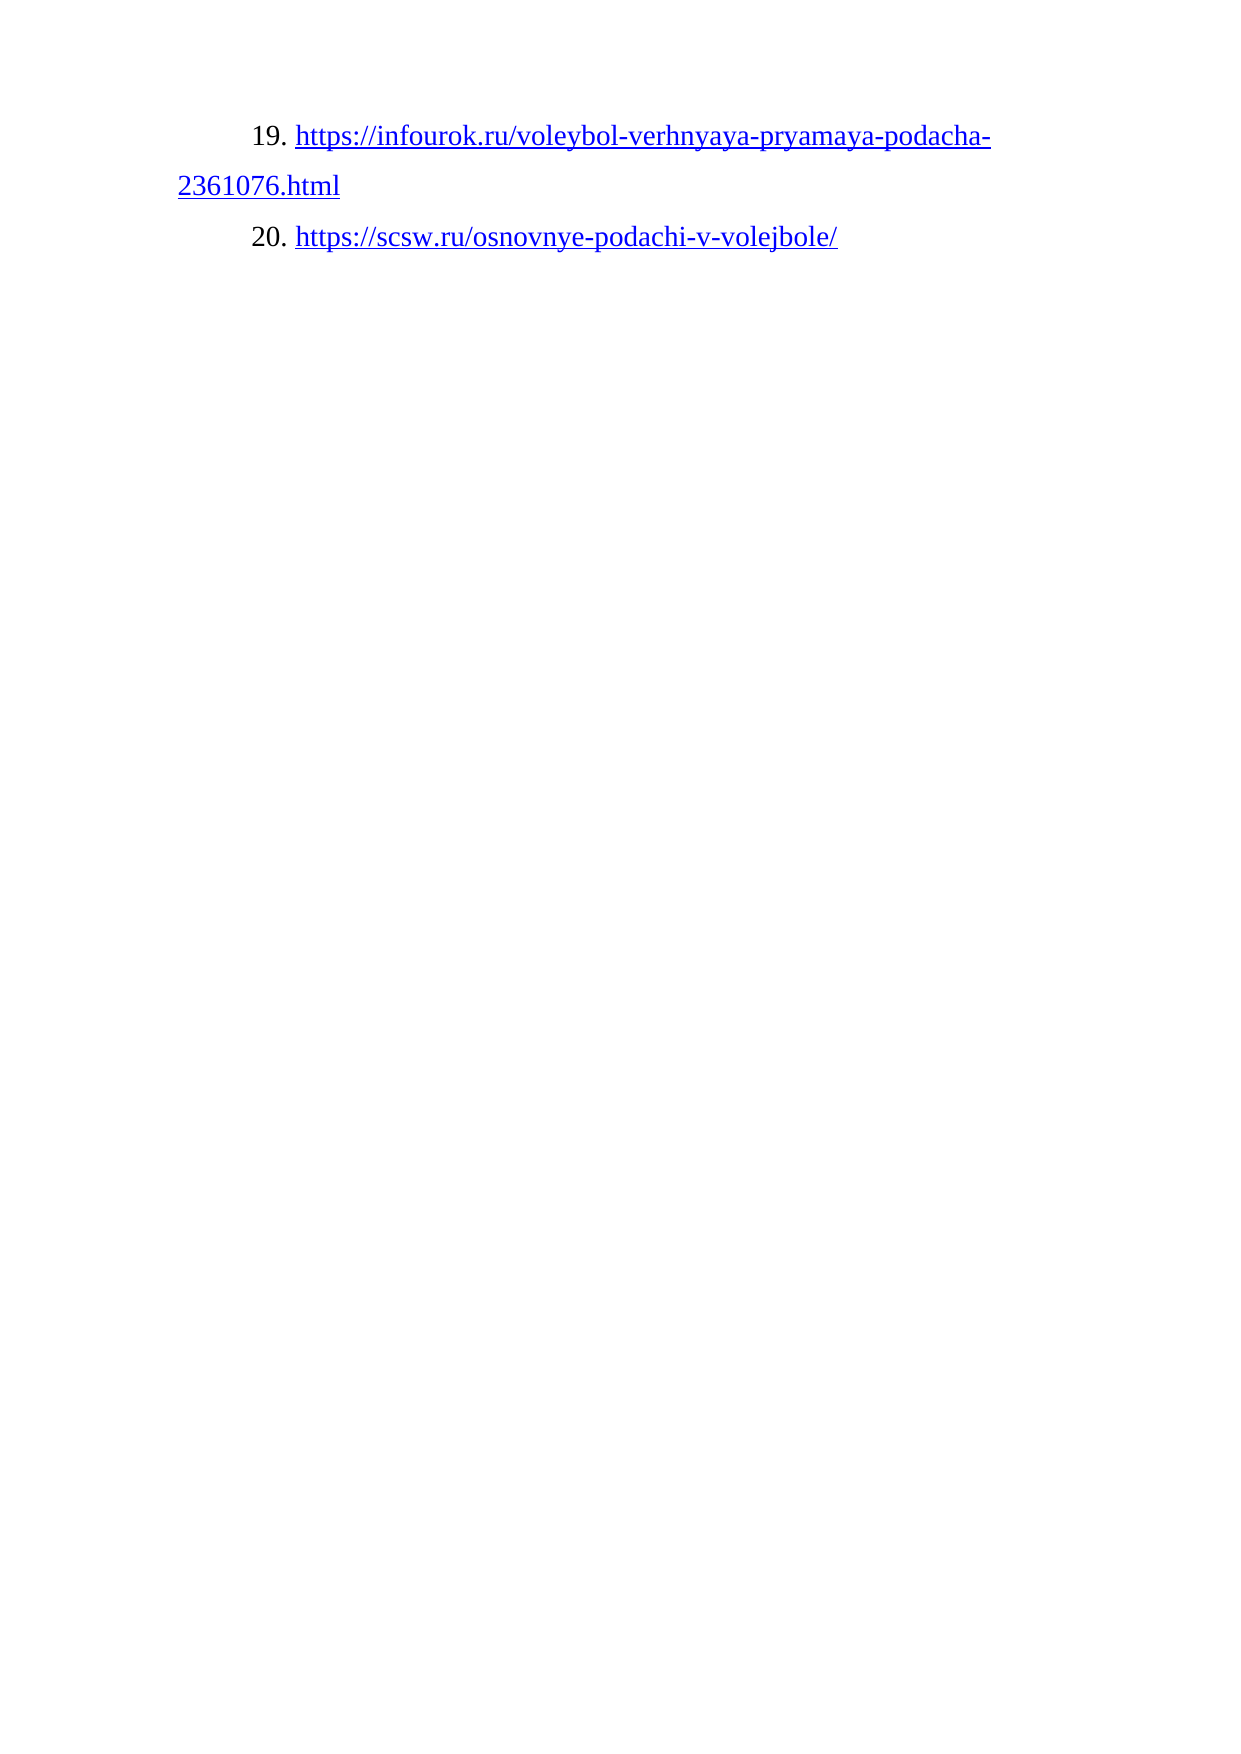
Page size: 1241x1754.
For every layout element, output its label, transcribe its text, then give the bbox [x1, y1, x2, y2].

list https://scsw.ru/osnovnye-podachi-v-volejbole/ [177, 219, 1152, 252]
list https://infourok.ru/voleybol-verhnyaya-pryamaya-podacha-2361076.html [177, 118, 1152, 202]
